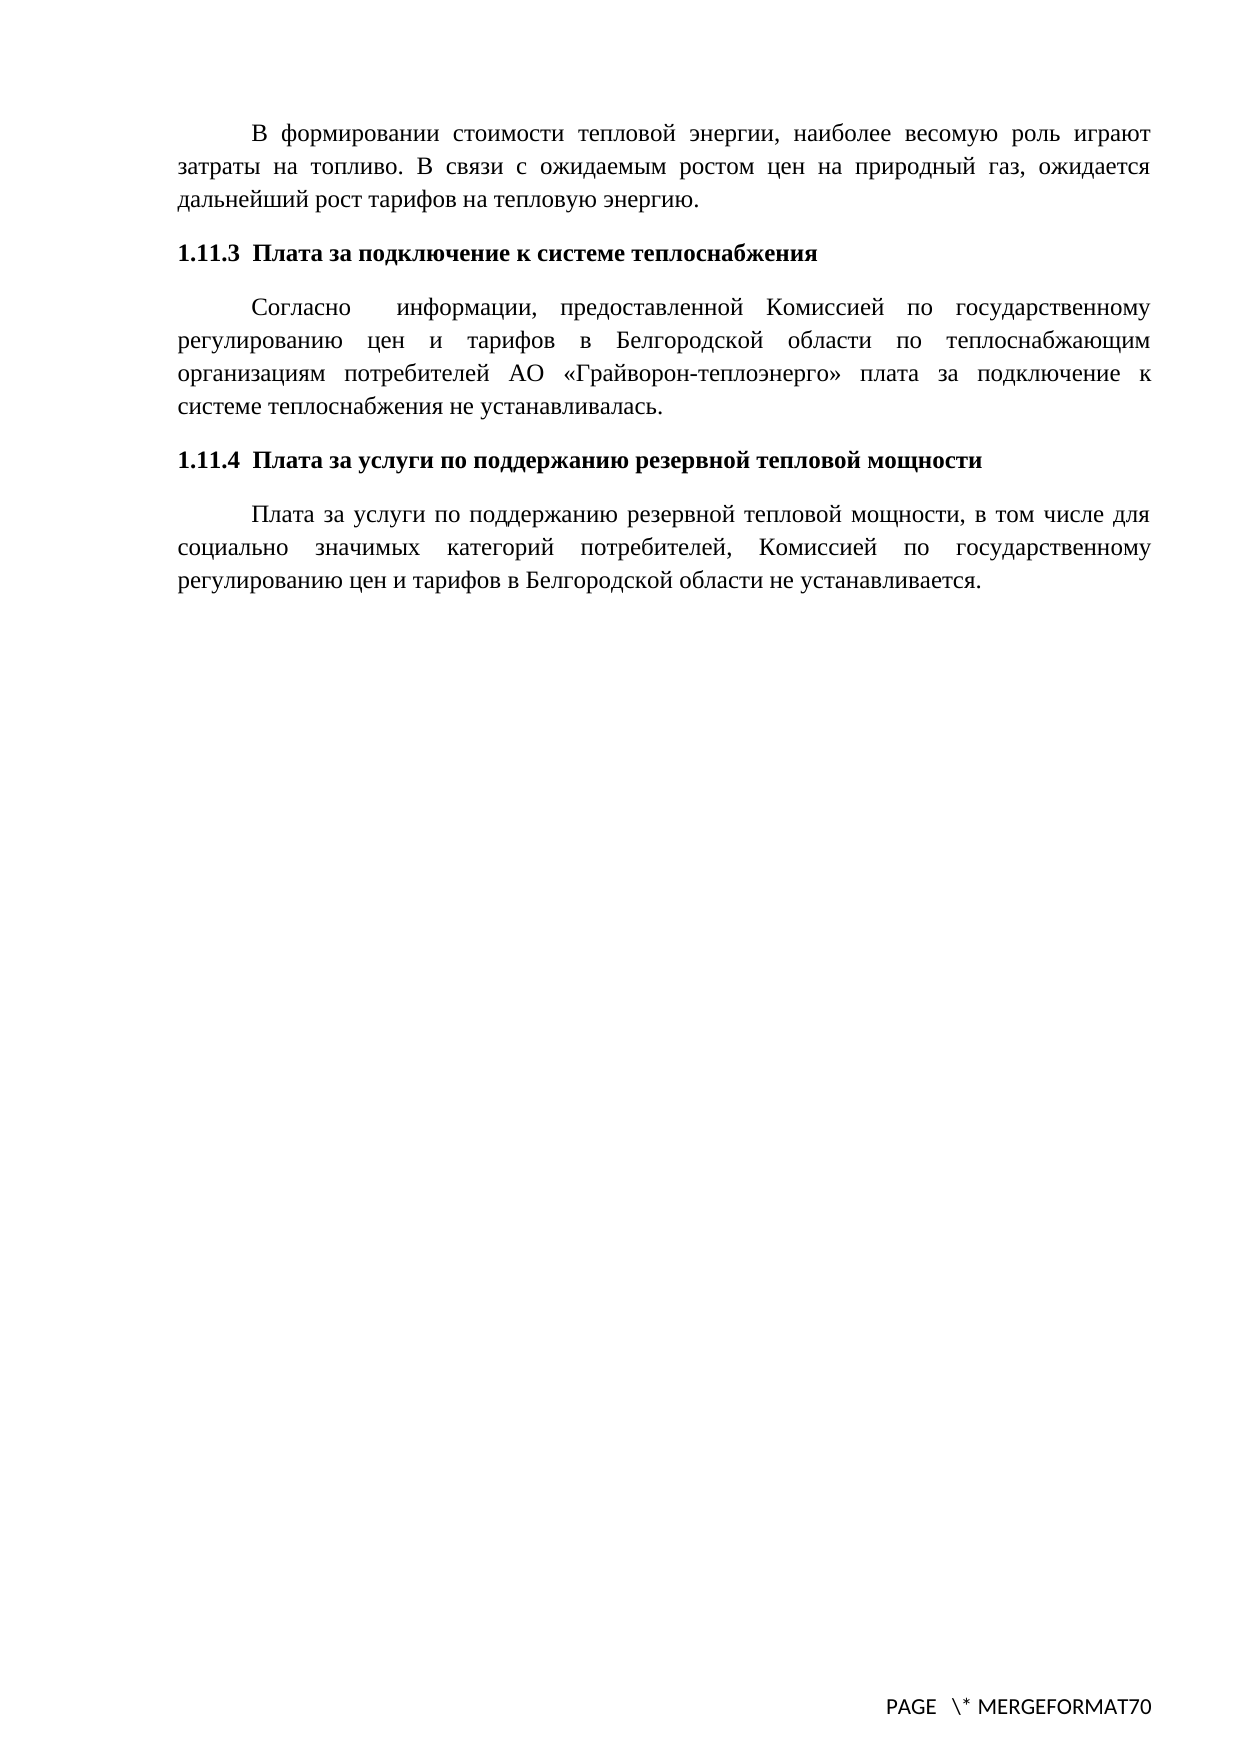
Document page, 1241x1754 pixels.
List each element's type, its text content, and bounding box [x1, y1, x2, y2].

text Согласно информации, предоставленной Комиссией по государственному регулированию цен и тарифов в Белгородской области по теплоснабжающим организациям потребителей АО «Грайворон-теплоэнерго» плата за подключение к системе теплоснабжения не устанавливалась. [177, 292, 1152, 420]
text В формировании стоимости тепловой энергии, наиболее весомую роль играют затраты на топливо. В связи с ожидаемым ростом цен на природный газ, ожидается дальнейший рост тарифов на тепловую энергию. [177, 118, 1152, 213]
text 1.11.4 Плата за услуги по поддержанию резервной тепловой мощности [177, 445, 1152, 473]
text Плата за услуги по поддержанию резервной тепловой мощности, в том числе для социально значимых категорий потребителей, Комиссией по государственному регулированию цен и тарифов в Белгородской области не устанавливается. [177, 499, 1152, 593]
text 1.11.3 Плата за подключение к системе теплоснабжения [177, 238, 1152, 267]
